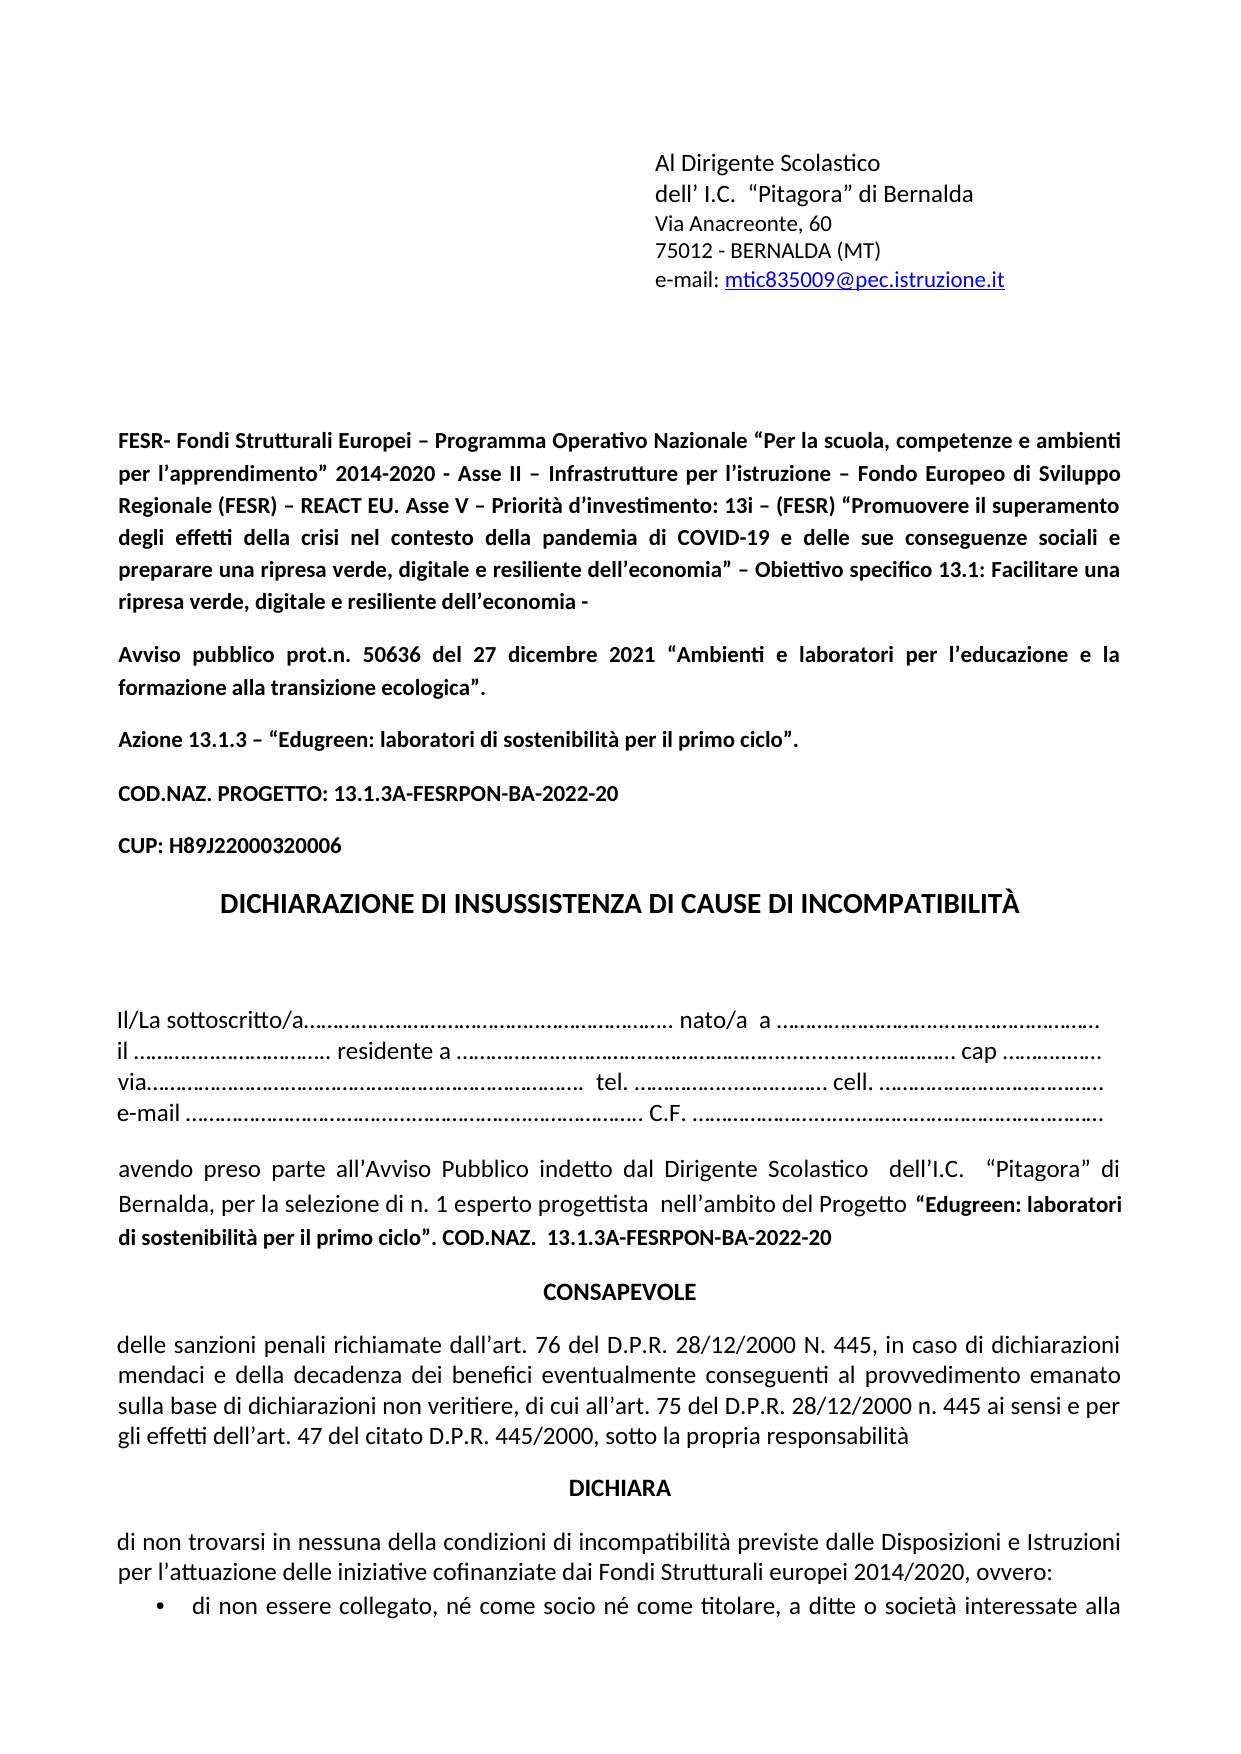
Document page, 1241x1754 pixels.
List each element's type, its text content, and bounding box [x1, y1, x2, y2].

text e-mail ………………………………...………………..……………….. C.F. …………………...…..…………………………………… [117, 1097, 1122, 1127]
text avendo preso parte all’Avviso Pubblico indetto dal Dirigente Scolastico dell’I.C. “Pitagora” di Bernalda, per la selezione di n. 1 esperto progettista nell’ambito del Progetto “Edugreen: laboratori di sostenibilità per il primo ciclo”. COD.NAZ. 13.1.3A-FESRPON-BA-2022-20 [118, 1153, 1122, 1251]
text 75012 - BERNALDA (MT) [561, 237, 1122, 265]
text CONSAPEVOLE [118, 1276, 1122, 1306]
text FESR- Fondi Strutturali Europei – Programma Operativo Nazionale “Per la scuola, competenze e ambienti per l’apprendimento” 2014-2020 - Asse II – Infrastrutture per l’istruzione – Fondo Europeo di Sviluppo Regionale (FESR) – REACT EU. Asse V – Priorità d’investimento: 13i – (FESR) “Promuovere il superamento degli effetti della crisi nel contesto della pandemia di COVID-19 e delle sue conseguenze sociali e preparare una ripresa verde, digitale e resiliente dell’economia” – Obiettivo specifico 13.1: Facilitare una ripresa verde, digitale e resiliente dell’economia - [118, 426, 1122, 615]
text DICHIARA [118, 1472, 1122, 1503]
text il …………..……………….. residente a ……………..………………………………….................………… cap ………..…… via…………………………………………………………………. tel. ……………...……...…… cell. ………………………………… [117, 1035, 1122, 1096]
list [156, 1590, 1123, 1621]
text Dichiarazione di insussistenza di cause di incompatibilità [118, 885, 1122, 920]
text dell’ I.C. “Pitagora” di Bernalda [649, 178, 1122, 209]
text CUP: H89J22000320006 [118, 832, 1122, 860]
text Via Anacreonte, 60 [561, 209, 1122, 237]
text Avviso pubblico prot.n. 50636 del 27 dicembre 2021 “Ambienti e laboratori per l’educazione e la formazione alla transizione ecologica”. [118, 640, 1122, 701]
text Il/La sottoscritto/a…………………………………..………………….. nato/a a ………………………..……………………… [117, 1004, 1122, 1035]
text Azione 13.1.3 – “Edugreen: laboratori di sostenibilità per il primo ciclo”. [118, 726, 1122, 754]
text Al Dirigente Scolastico [649, 148, 1122, 178]
text e-mail: mtic835009@pec.istruzione.it [487, 265, 1122, 293]
text di non trovarsi in nessuna della condizioni di incompatibilità previste dalle Disposizioni e Istruzioni per l’attuazione delle iniziative cofinanziate dai Fondi Strutturali europei 2014/2020, ovvero: [117, 1526, 1123, 1587]
text COD.NAZ. PROGETTO: 13.1.3A-FESRPON-BA-2022-20 [118, 779, 1122, 807]
text delle sanzioni penali richiamate dall’art. 76 del D.P.R. 28/12/2000 N. 445, in caso di dichiarazioni mendaci e della decadenza dei benefici eventualmente conseguenti al provvedimento emanato sulla base di dichiarazioni non veritiere, di cui all’art. 75 del D.P.R. 28/12/2000 n. 445 ai sensi e per gli effetti dell’art. 47 del citato D.P.R. 445/2000, sotto la propria responsabilità [117, 1329, 1122, 1451]
